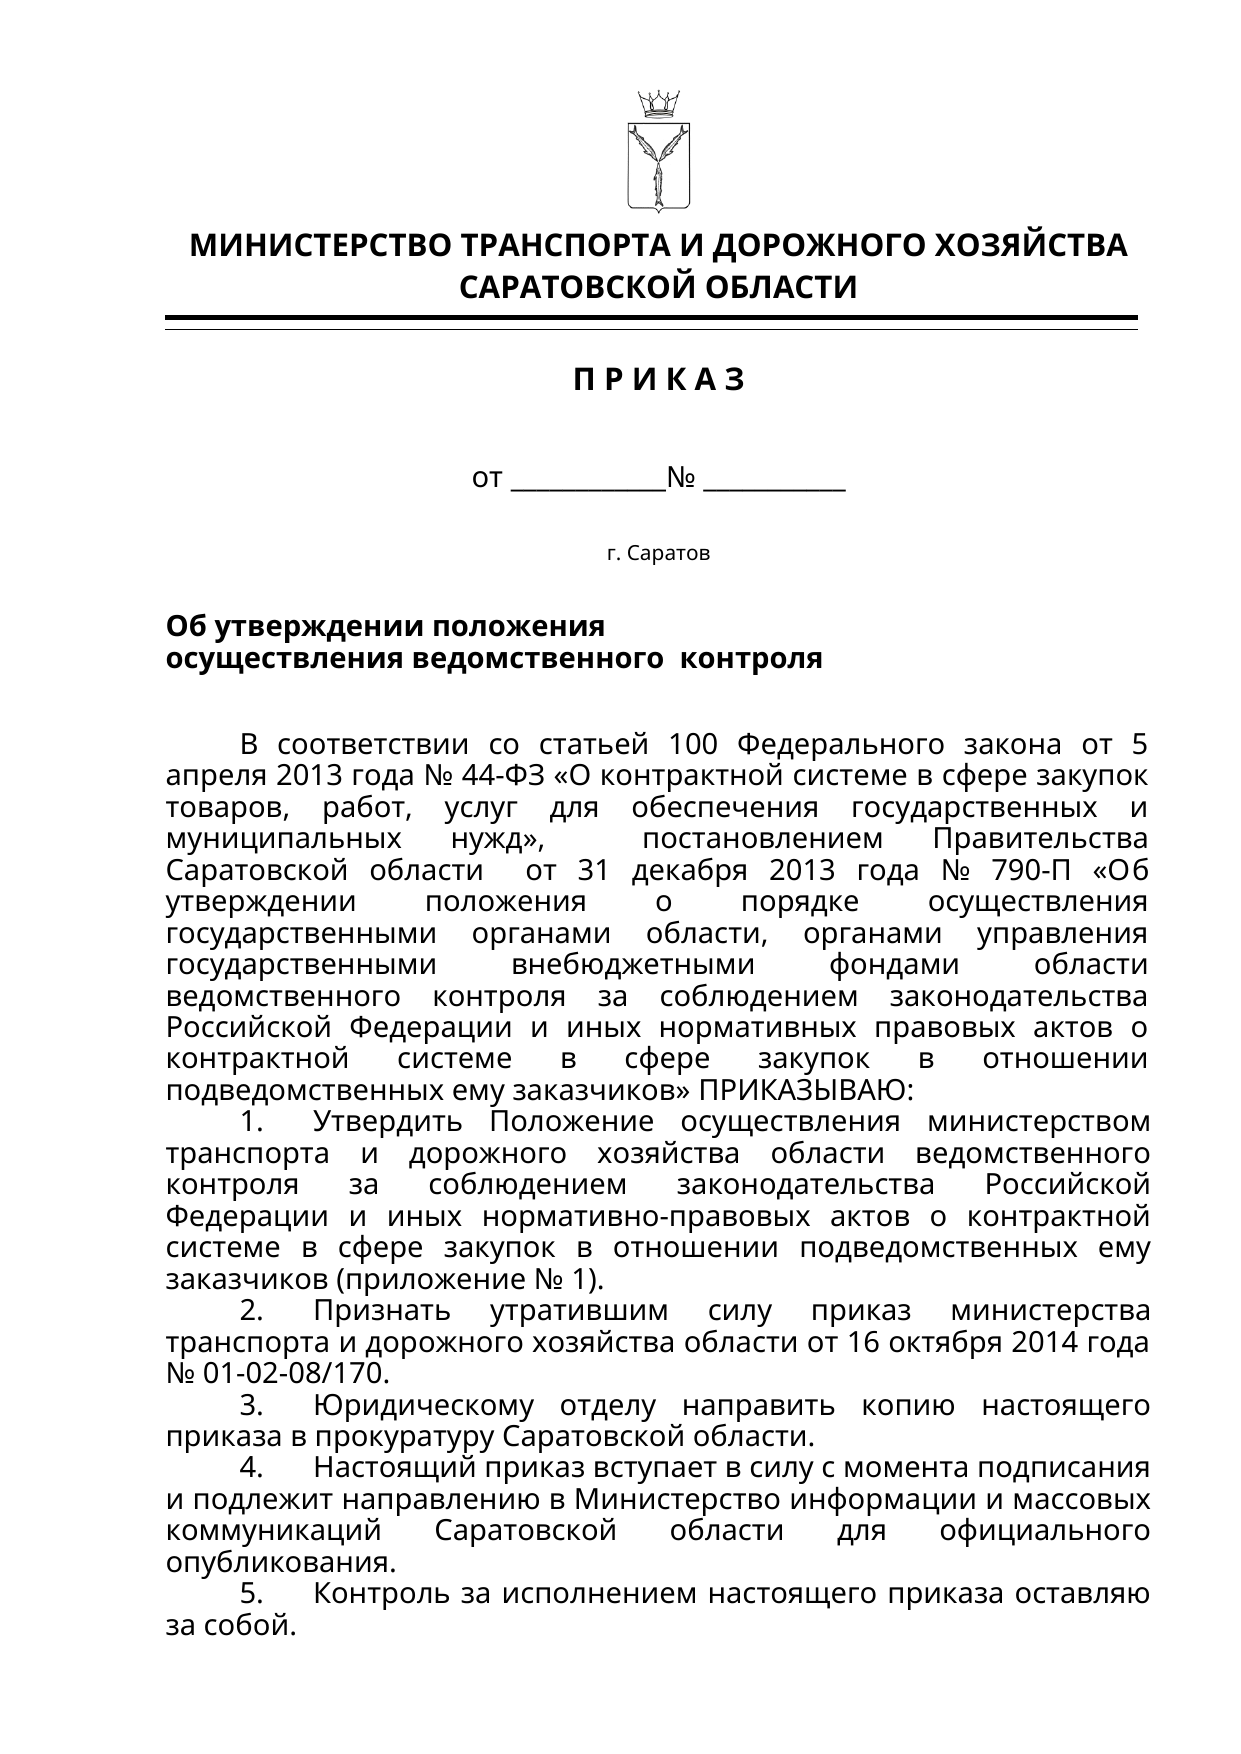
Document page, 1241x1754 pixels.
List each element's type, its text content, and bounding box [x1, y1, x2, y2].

picture [626, 88, 691, 215]
text САРАТОВСКОЙ ОБЛАСТИ [165, 265, 1152, 308]
text МИНИСТЕРСТВО ТРАНСПОРТА И ДОРОЖНОГО ХОЗЯЙСТВА [165, 223, 1152, 265]
text г. Саратов [165, 538, 1152, 566]
list Юридическому отделу направить копию настоящего приказа в прокуратуру Саратовской области. [165, 1390, 1152, 1453]
text В соответствии со статьей 100 Федерального закона от 5 апреля 2013 года № 44-ФЗ «О контрактной системе в сфере закупок товаров, работ, услуг для обеспечения государственных и муниципальных нужд», постановлением Правительства Саратовской области от 31 декабря 2013 года № 790-П «Об утверждении положения о порядке осуществления государственными органами области, органами управления государственными внебюджетными фондами области ведомственного контроля за соблюдением законодательства Российской Федерации и иных нормативных правовых актов о контрактной системе в сфере закупок в отношении подведомственных ему заказчиков» ПРИКАЗЫВАЮ: [165, 729, 1149, 1107]
list Настоящий приказ вступает в силу с момента подписания и подлежит направлению в Министерство информации и массовых коммуникаций Саратовской области для официального опубликования. [165, 1453, 1152, 1579]
text от ____________№ ___________ [165, 456, 1152, 496]
list Контроль за исполнением настоящего приказа оставляю за собой. [165, 1579, 1152, 1642]
list Утвердить Положение осуществления министерством транспорта и дорожного хозяйства области ведомственного контроля за соблюдением законодательства Российской Федерации и иных нормативно-правовых актов о контрактной системе в сфере закупок в отношении подведомственных ему заказчиков (приложение № 1). [165, 1107, 1152, 1296]
text осуществления ведомственного контроля [165, 643, 1152, 675]
list Признать утратившим силу приказ министерства транспорта и дорожного хозяйства области от 16 октября 2014 года № 01-02-08/170. [165, 1296, 1152, 1390]
text Об утверждении положения [165, 612, 1152, 643]
text П Р И К А З [165, 357, 1152, 399]
